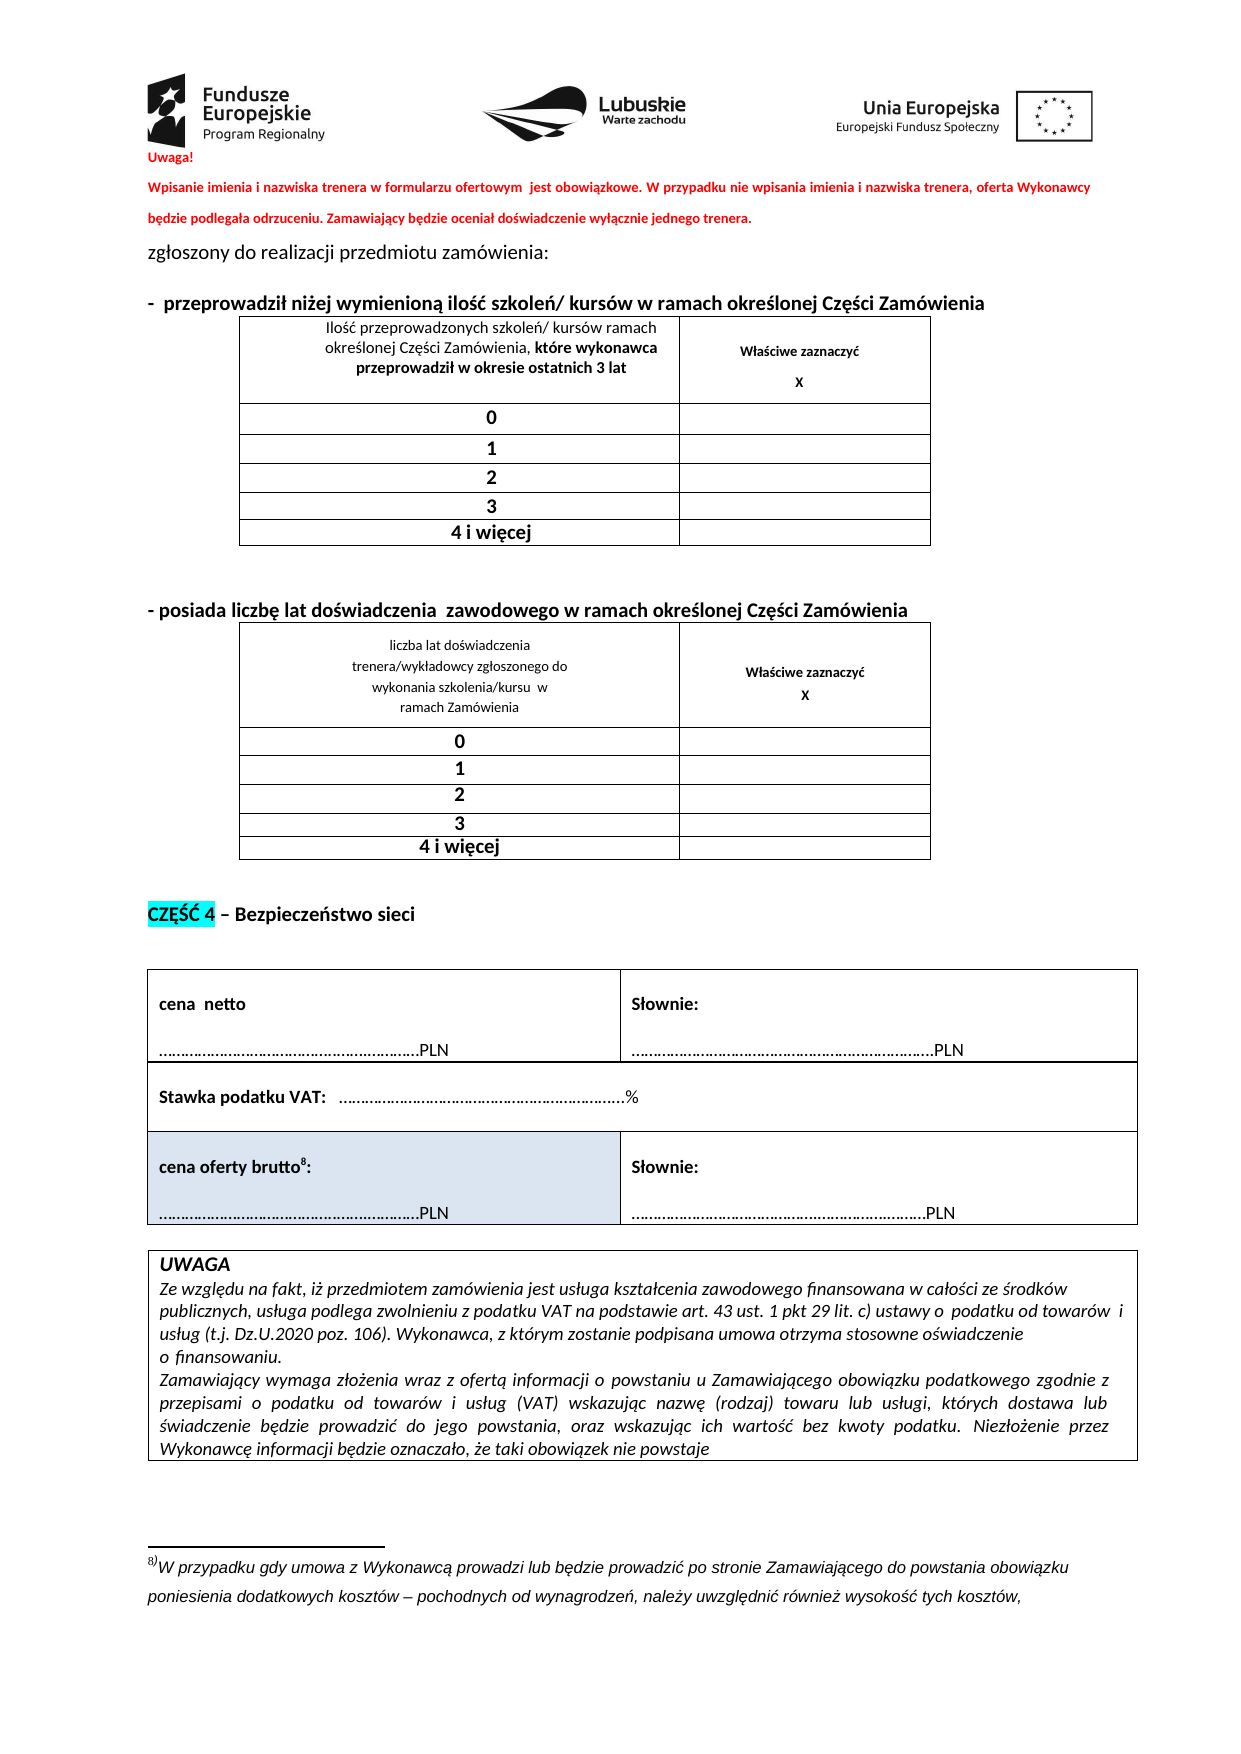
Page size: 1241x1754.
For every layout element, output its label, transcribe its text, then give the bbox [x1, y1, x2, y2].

table_cell 1 [240, 756, 679, 784]
table_header liczba lat doświadczenia trenera/wykładowcy zgłoszonego do wykonania szkolenia/kursu w ramach Zamówienia [240, 623, 679, 727]
table_cell 4 i więcej [240, 837, 679, 858]
table_header Właściwe zaznaczyć X [680, 623, 930, 727]
table_cell 2 [240, 785, 679, 813]
table_cell 4 i więcej [240, 520, 679, 545]
table_cell cena oferty brutto: …………………………………..…….…………PLN [148, 1132, 620, 1224]
table_cell 3 [240, 493, 679, 518]
table_cell 3 [240, 814, 679, 836]
text - posiada liczbę lat doświadczenia zawodowego w ramach określonej Części Zamówienia [148, 597, 1082, 622]
table_cell Stawka podatku VAT: ………………………………………………………...% [148, 1063, 1137, 1131]
table_cell [680, 814, 930, 836]
table_cell 0 [240, 728, 679, 754]
table_cell [680, 728, 930, 754]
table_cell [680, 493, 930, 518]
text zgłoszony do realizacji przedmiotu zamówienia: [148, 239, 1093, 265]
table_cell [680, 756, 930, 784]
table_header Właściwe zaznaczyć X [680, 317, 930, 403]
table_cell [680, 404, 930, 434]
picture [147, 73, 1093, 148]
table_header UWAGA Ze względu na fakt, iż przedmiotem zamówienia jest usługa kształcenia zawodowego finansowana w całości ze środków publicznych, usługa podlega zwolnieniu z podatku VAT na podstawie art. 43 ust. 1 pkt 29 lit. c) ustawy o podatku od towarów i usług (t.j. Dz.U.2020 poz. 106). Wykonawca, z którym zostanie podpisana umowa otrzyma stosowne oświadczenie o finansowaniu. Zamawiający wymaga złożenia wraz z ofertą informacji o powstaniu u Zamawiającego obowiązku podatkowego zgodnie z przepisami o podatku od towarów i usług (VAT) wskazując nazwę (rodzaj) towaru lub usługi, których dostawa lub świadczenie będzie prowadzić do jego powstania, oraz wskazując ich wartość bez kwoty podatku. Niezłożenie przez Wykonawcę informacji będzie oznaczało, że taki obowiązek nie powstaje [149, 1251, 1137, 1460]
table_cell [680, 464, 930, 492]
table_cell [680, 435, 930, 463]
text Uwaga! Wpisanie imienia i nazwiska trenera w formularzu ofertowym jest obowiązkowe. W przypadku nie wpisania imienia i nazwiska trenera, oferta Wykonawcy będzie podlegała odrzuceniu. Zamawiający będzie oceniał doświadczenie wyłącznie jednego trenera. [148, 148, 1093, 239]
table_cell 2 [240, 464, 679, 492]
table_cell 1 [240, 435, 679, 463]
table_cell [680, 837, 930, 858]
table_cell [680, 520, 930, 545]
table_cell 0 [240, 404, 679, 434]
list CZĘŚĆ 4 – Bezpieczeństwo sieci [215, 901, 1093, 927]
table_header cena netto …………………………………..…….…………PLN [148, 970, 620, 1061]
text - przeprowadził niżej wymienioną ilość szkoleń/ kursów w ramach określonej Części Zamówienia [148, 290, 1093, 316]
table_cell [680, 785, 930, 813]
table_header Ilość przeprowadzonych szkoleń/ kursów ramach określonej Części Zamówienia, które wykonawca przeprowadził w okresie ostatnich 3 lat [240, 317, 679, 403]
table_header Słownie: …………………………………………………………….PLN [621, 970, 1137, 1061]
table_cell Słownie: …………………………………….…………….………PLN [621, 1132, 1137, 1224]
